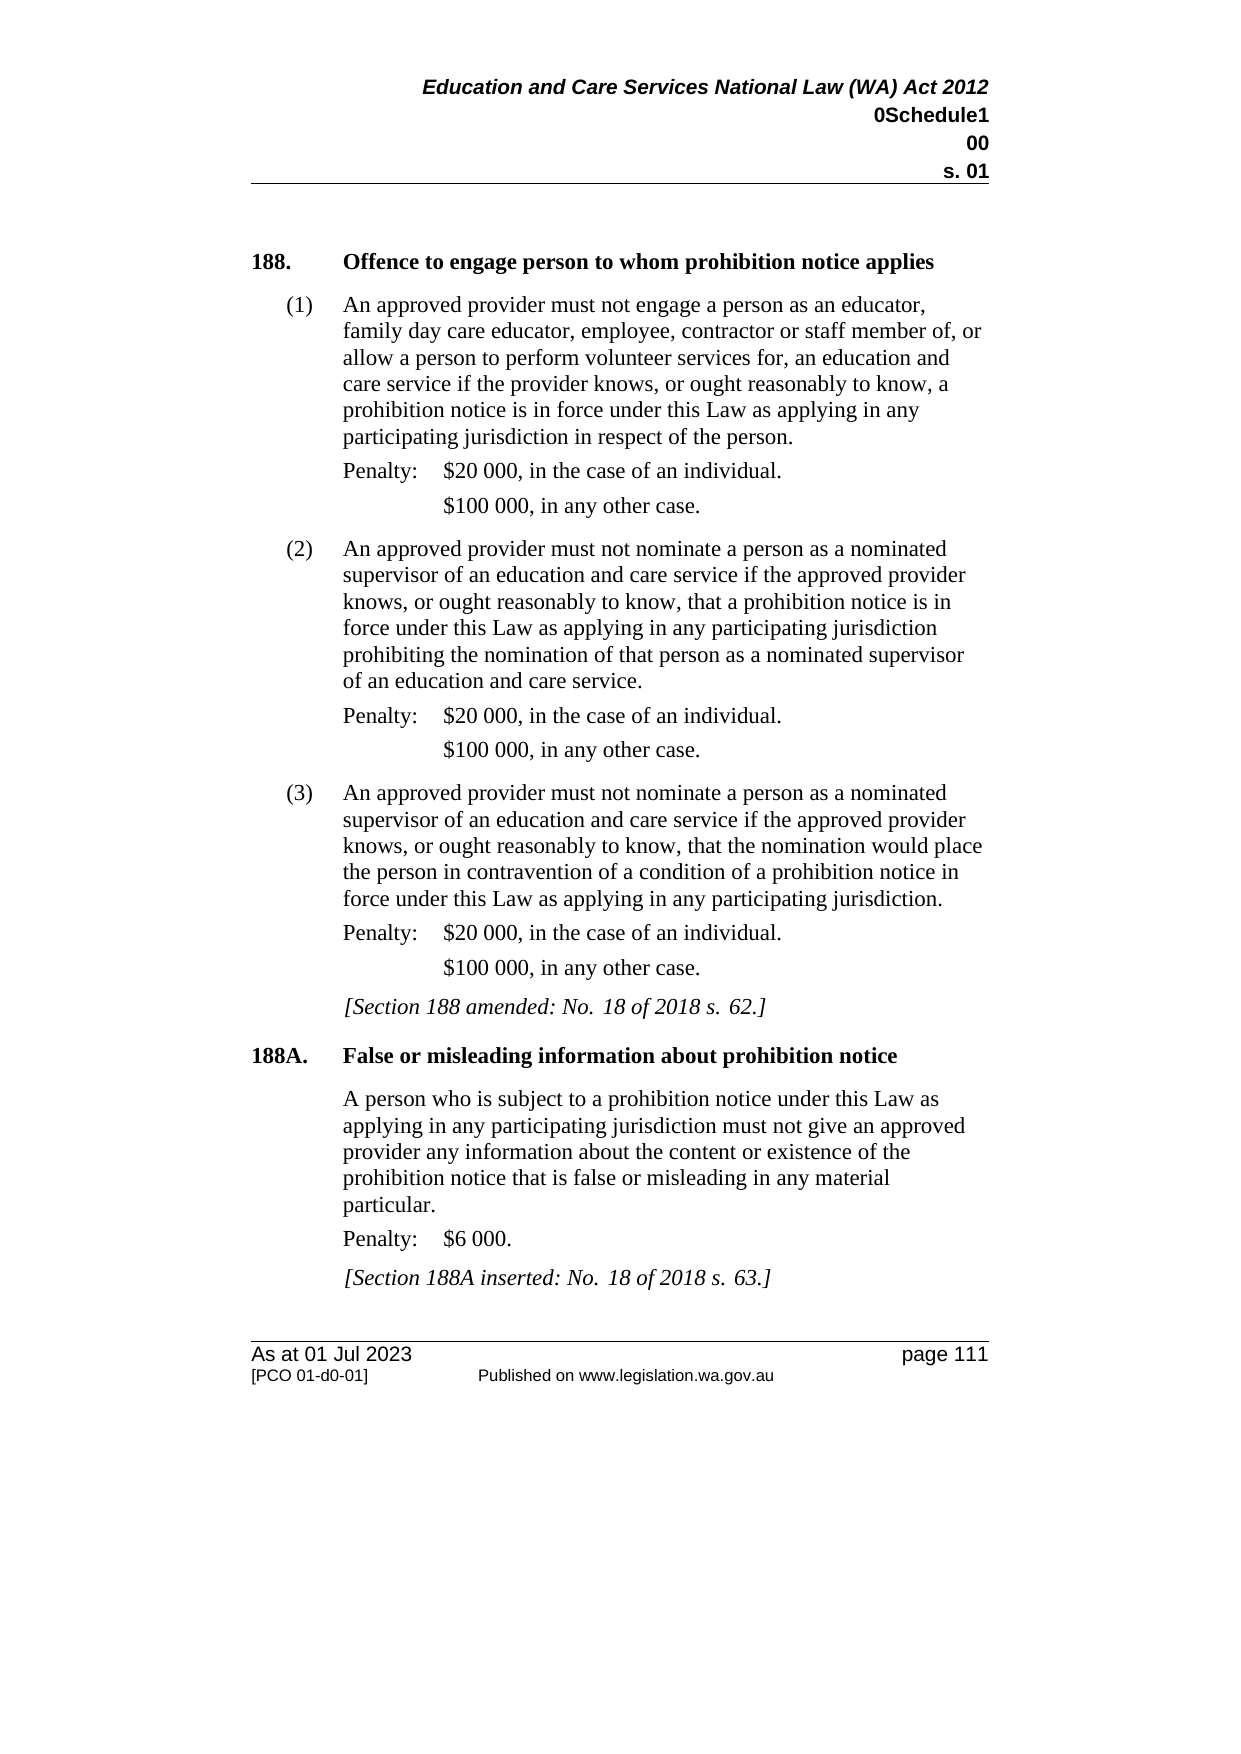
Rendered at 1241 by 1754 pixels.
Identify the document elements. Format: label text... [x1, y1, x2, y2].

text (3) An approved provider must not nominate a person as a nominated supervisor of an education and care service if the approved provider knows, or ought reasonably to know, that the nomination would place the person in contravention of a condition of a prohibition notice in force under this Law as applying in any participating jurisdiction. [251, 779, 989, 911]
subtitle 188. Offence to engage person to whom prohibition notice applies [251, 248, 989, 274]
text Penalty: $6 000. [251, 1225, 989, 1252]
text Penalty: $20 000, in the case of an individual. [251, 919, 989, 946]
subtitle 188A. False or misleading information about prohibition notice [251, 1042, 989, 1069]
text (2) An approved provider must not nominate a person as a nominated supervisor of an education and care service if the approved provider knows, or ought reasonably to know, that a prohibition notice is in force under this Law as applying in any participating jurisdiction prohibiting the nomination of that person as a nominated supervisor of an education and care service. [251, 535, 989, 693]
text [Section 188 amended: No. 18 of 2018 s. 62.] [251, 993, 989, 1019]
text [Section 188A inserted: No. 18 of 2018 s. 63.] [251, 1264, 989, 1291]
text (1) An approved provider must not engage a person as an educator, family day care educator, employee, contractor or staff member of, or allow a person to perform volunteer services for, an education and care service if the provider knows, or ought reasonably to know, a prohibition notice is in force under this Law as applying in any participating jurisdiction in respect of the person. [251, 291, 989, 449]
text Penalty: $20 000, in the case of an individual. [251, 702, 989, 728]
text $100 000, in any other case. [251, 736, 989, 763]
text $100 000, in any other case. [251, 954, 989, 981]
text Penalty: $20 000, in the case of an individual. [251, 457, 989, 484]
text A person who is subject to a prohibition notice under this Law as applying in any participating jurisdiction must not give an approved provider any information about the content or existence of the prohibition notice that is false or misleading in any material particular. [251, 1085, 989, 1217]
text $100 000, in any other case. [251, 492, 989, 518]
